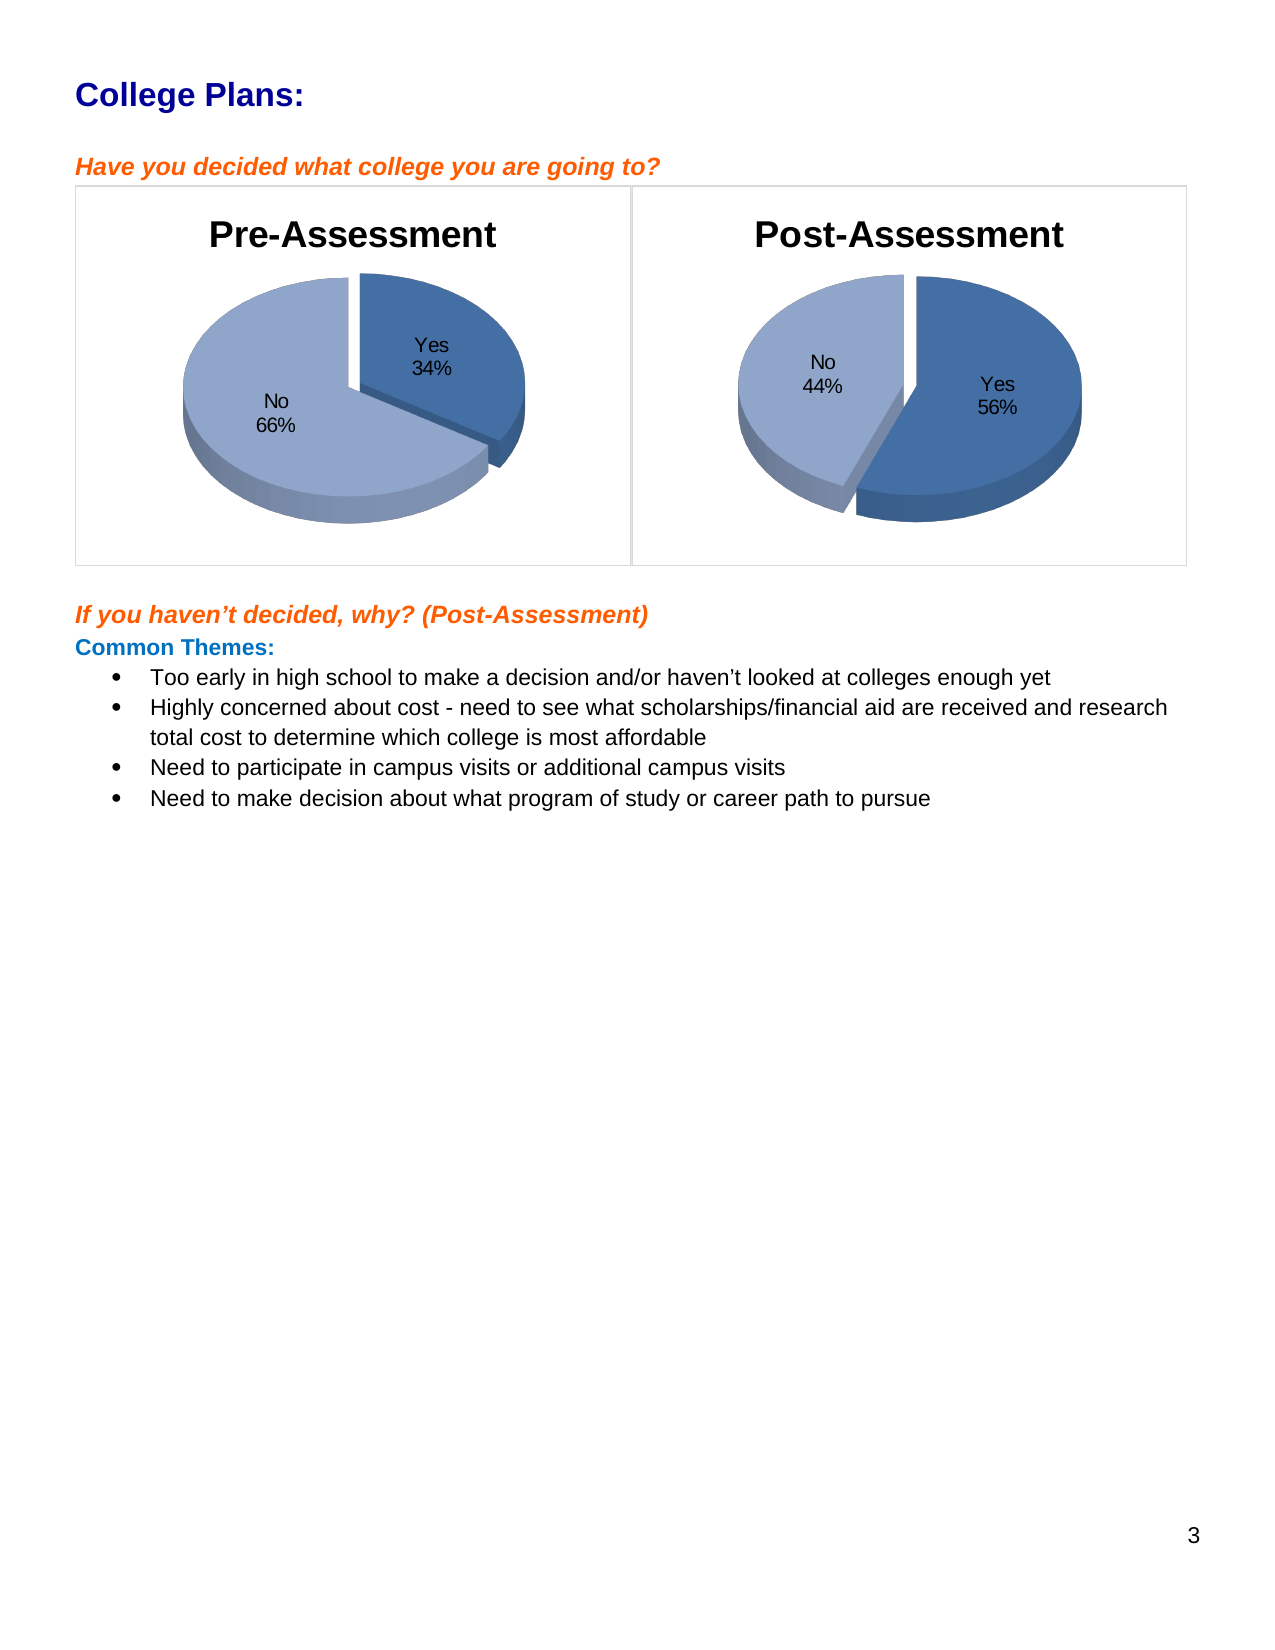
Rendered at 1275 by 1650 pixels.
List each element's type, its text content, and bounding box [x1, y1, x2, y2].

list Highly concerned about cost - need to see what scholarships/financial aid are received and research total cost to determine which college is most affordable [112, 694, 1200, 751]
list Need to participate in campus visits or additional campus visits [112, 754, 1200, 781]
list Too early in high school to make a decision and/or haven’t looked at colleges enough yet [112, 664, 1200, 690]
text College Plans: [75, 75, 1200, 113]
text If you haven’t decided, why? (Post-Assessment) [75, 601, 1200, 629]
text Common Themes: [75, 633, 1200, 660]
list Need to make decision about what program of study or career path to pursue [112, 784, 1200, 811]
text Have you decided what college you are going to? [75, 152, 1200, 181]
